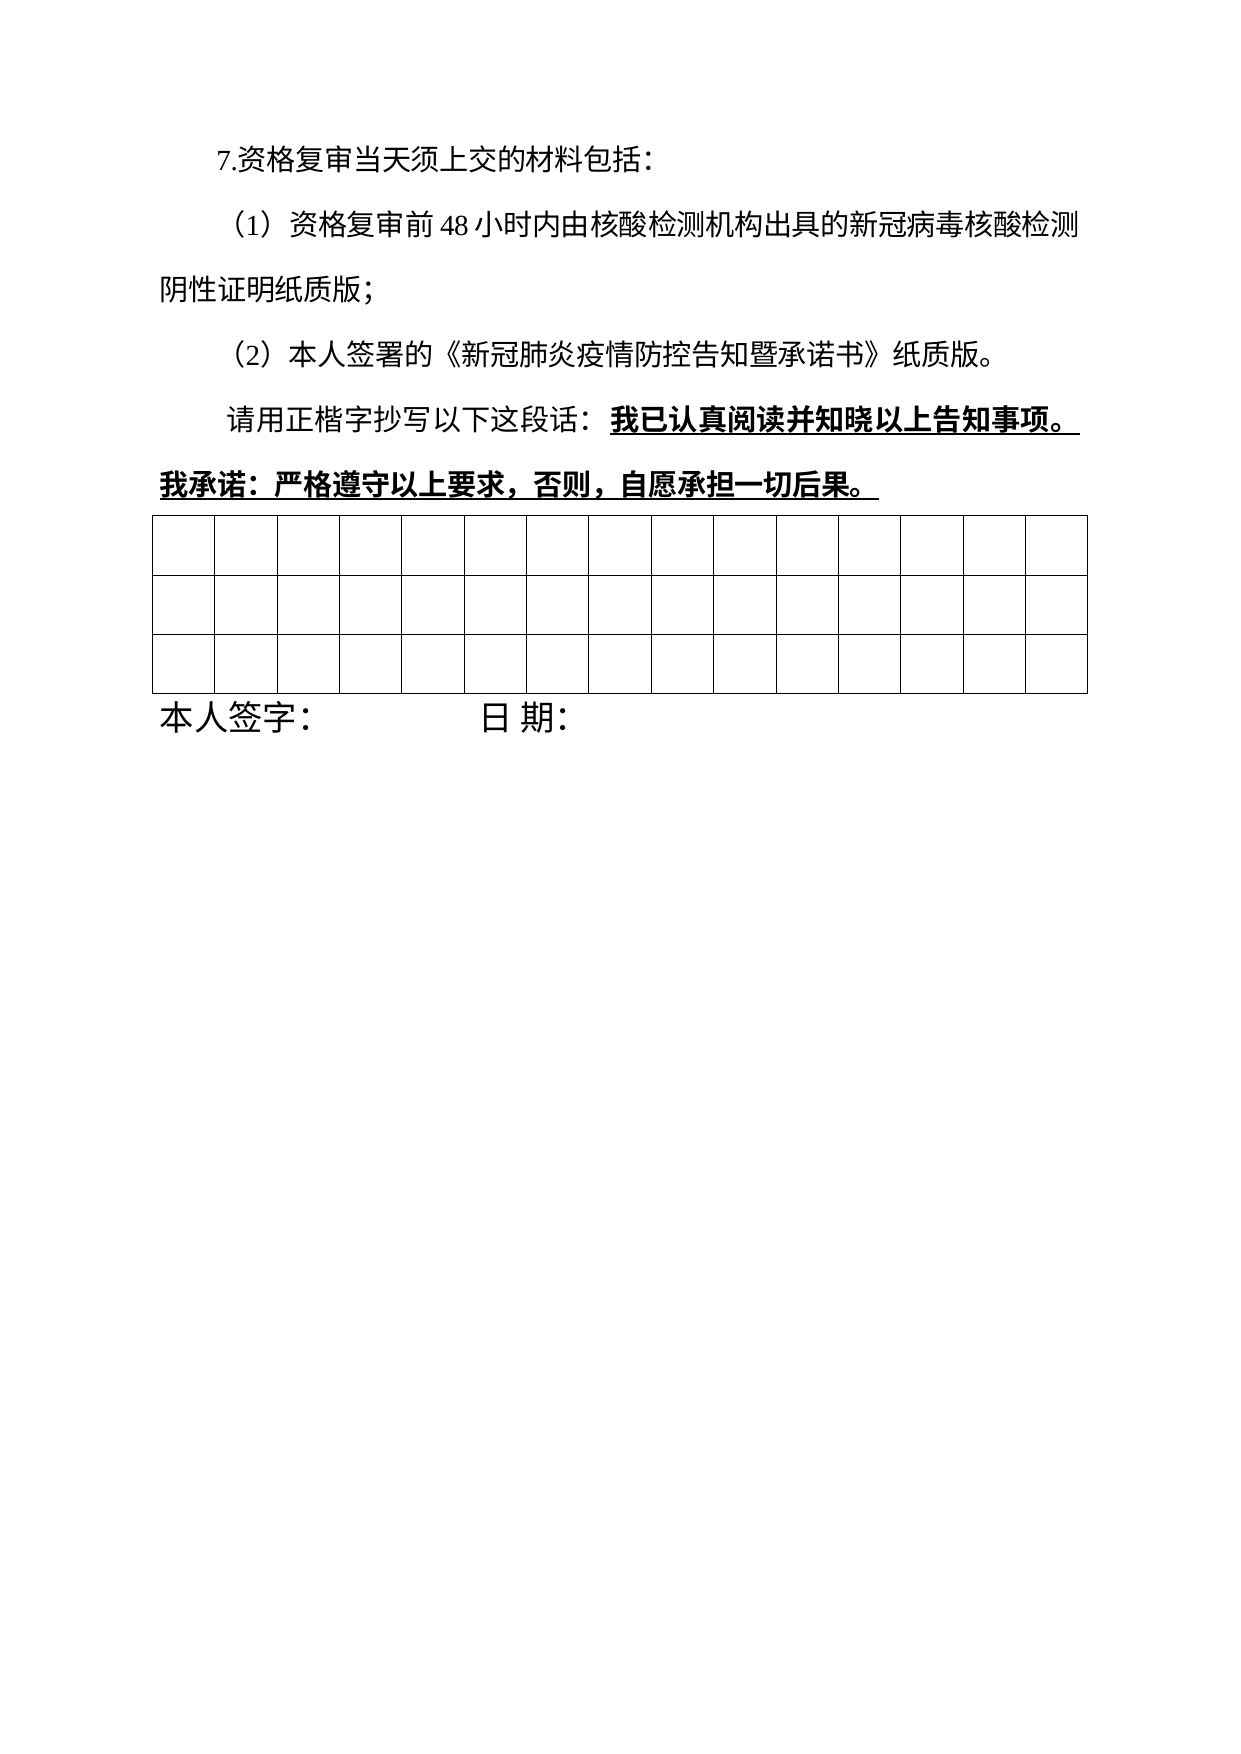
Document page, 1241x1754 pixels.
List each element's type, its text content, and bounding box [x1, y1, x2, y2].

table_cell [901, 635, 963, 693]
text 7.资格复审当天须上交的材料包括： [159, 125, 1081, 190]
table_header [652, 516, 713, 574]
table_header [589, 516, 651, 574]
table_cell [964, 576, 1025, 633]
table_cell [777, 576, 838, 633]
table_cell [215, 576, 277, 633]
table_header [153, 516, 214, 574]
table_cell [839, 576, 900, 633]
table_cell [527, 576, 588, 633]
table_header [1026, 516, 1087, 574]
table_header [402, 516, 464, 574]
table_header [777, 516, 838, 574]
table_cell [589, 635, 651, 693]
table_header [527, 516, 588, 574]
table_cell [465, 576, 526, 633]
table_header [278, 516, 339, 574]
text 本人签字： 日 期： [159, 694, 1081, 739]
table_cell [839, 635, 900, 693]
table_header [465, 516, 526, 574]
table_cell [1026, 576, 1087, 633]
table_header [839, 516, 900, 574]
table_cell [402, 635, 464, 693]
table_cell [527, 635, 588, 693]
text 请用正楷字抄写以下这段话：我已认真阅读并知晓以上告知事项。我承诺：严格遵守以上要求，否则，自愿承担一切后果。 [159, 385, 1081, 515]
table_cell [1026, 635, 1087, 693]
table_cell [589, 576, 651, 633]
table_header [215, 516, 277, 574]
table_cell [153, 635, 214, 693]
table_cell [402, 576, 464, 633]
table_header [340, 516, 401, 574]
table_cell [714, 576, 776, 633]
table_header [714, 516, 776, 574]
text （2）本人签署的《新冠肺炎疫情防控告知暨承诺书》纸质版。 [159, 320, 1081, 385]
table_header [901, 516, 963, 574]
text （1）资格复审前48小时内由核酸检测机构出具的新冠病毒核酸检测阴性证明纸质版； [159, 190, 1081, 320]
table_cell [964, 635, 1025, 693]
table_cell [340, 576, 401, 633]
table_header [964, 516, 1025, 574]
table_cell [153, 576, 214, 633]
table_cell [465, 635, 526, 693]
table_cell [714, 635, 776, 693]
table_cell [278, 576, 339, 633]
table_cell [652, 635, 713, 693]
table_cell [901, 576, 963, 633]
table_cell [278, 635, 339, 693]
table_cell [777, 635, 838, 693]
table_cell [340, 635, 401, 693]
table_cell [652, 576, 713, 633]
table_cell [215, 635, 277, 693]
